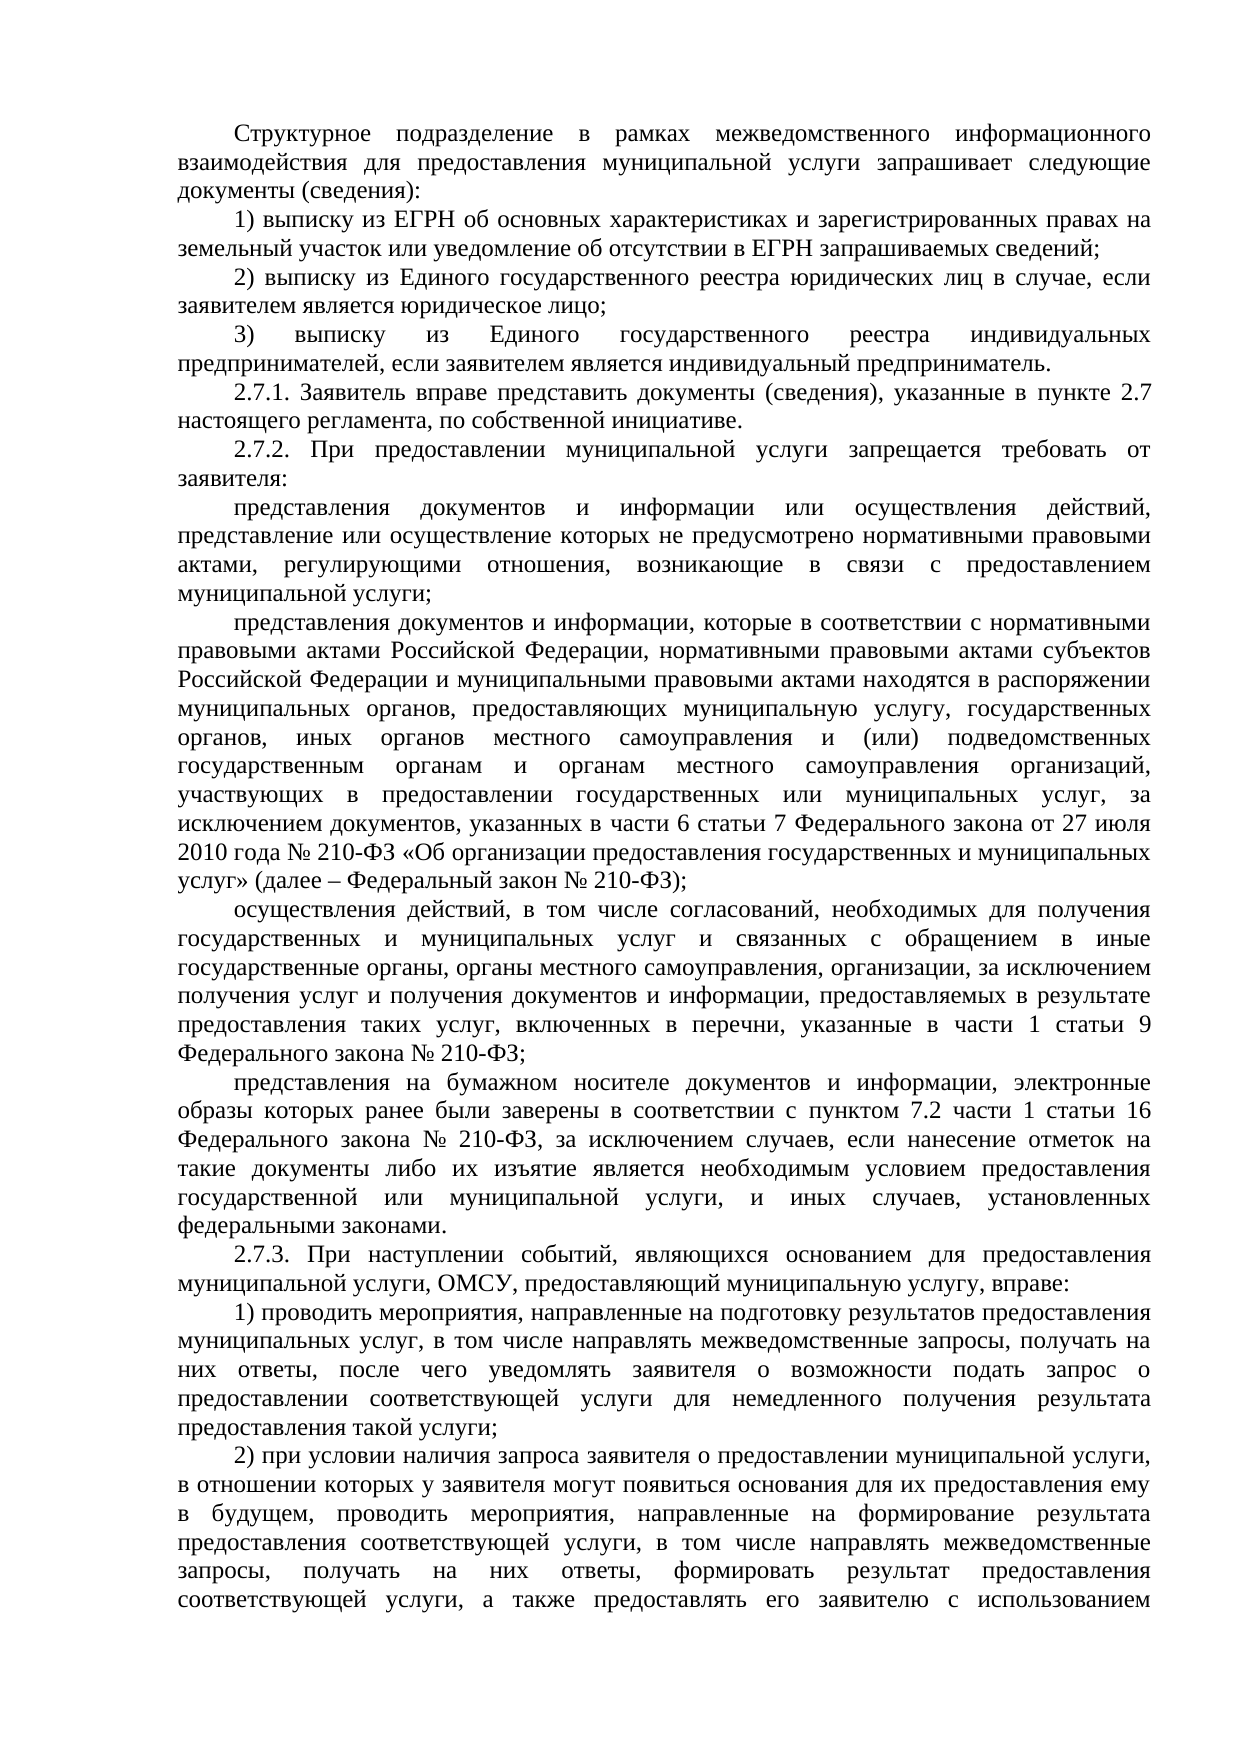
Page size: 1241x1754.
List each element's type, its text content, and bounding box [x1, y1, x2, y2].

text 2.7.3. При наступлении событий, являющихся основанием для предоставления муниципальной услуги, ОМСУ, предоставляющий муниципальную услугу, вправе: [177, 1239, 1152, 1297]
text представления документов и информации или осуществления действий, представление или осуществление которых не предусмотрено нормативными правовыми актами, регулирующими отношения, возникающие в связи с предоставлением муниципальной услуги; [177, 492, 1152, 607]
text осуществления действий, в том числе согласований, необходимых для получения государственных и муниципальных услуг и связанных с обращением в иные государственные органы, органы местного самоуправления, организации, за исключением получения услуг и получения документов и информации, предоставляемых в результате предоставления таких услуг, включенных в перечни, указанные в части 1 статьи 9 Федерального закона № 210-ФЗ; [177, 894, 1152, 1067]
text Структурное подразделение в рамках межведомственного информационного взаимодействия для предоставления муниципальной услуги запрашивает следующие документы (сведения): [177, 118, 1152, 204]
text 2.7.1. Заявитель вправе представить документы (сведения), указанные в пункте 2.7 настоящего регламента, по собственной инициативе. [177, 377, 1152, 434]
text 2) выписку из Единого государственного реестра юридических лиц в случае, если заявителем является юридическое лицо; [177, 262, 1152, 319]
text представления документов и информации, которые в соответствии с нормативными правовыми актами Российской Федерации, нормативными правовыми актами субъектов Российской Федерации и муниципальными правовыми актами находятся в распоряжении муниципальных органов, предоставляющих муниципальную услугу, государственных органов, иных органов местного самоуправления и (или) подведомственных государственным органам и органам местного самоуправления организаций, участвующих в предоставлении государственных или муниципальных услуг, за исключением документов, указанных в части 6 статьи 7 Федерального закона от 27 июля 2010 года № 210-ФЗ «Об организации предоставления государственных и муниципальных услуг» (далее – Федеральный закон № 210-ФЗ); [177, 607, 1152, 894]
text 1) выписку из ЕГРН об основных характеристиках и зарегистрированных правах на земельный участок или уведомление об отсутствии в ЕГРН запрашиваемых сведений; [177, 204, 1152, 262]
text 1) проводить мероприятия, направленные на подготовку результатов предоставления муниципальных услуг, в том числе направлять межведомственные запросы, получать на них ответы, после чего уведомлять заявителя о возможности подать запрос о предоставлении соответствующей услуги для немедленного получения результата предоставления такой услуги; [177, 1297, 1152, 1441]
text 3) выписку из Единого государственного реестра индивидуальных предпринимателей, если заявителем является индивидуальный предприниматель. [177, 319, 1152, 377]
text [177, 1441, 1152, 1613]
text 2.7.2. При предоставлении муниципальной услуги запрещается требовать от заявителя: [177, 434, 1152, 492]
text представления на бумажном носителе документов и информации, электронные образы которых ранее были заверены в соответствии с пунктом 7.2 части 1 статьи 16 Федерального закона № 210-ФЗ, за исключением случаев, если нанесение отметок на такие документы либо их изъятие является необходимым условием предоставления государственной или муниципальной услуги, и иных случаев, установленных федеральными законами. [177, 1067, 1152, 1239]
